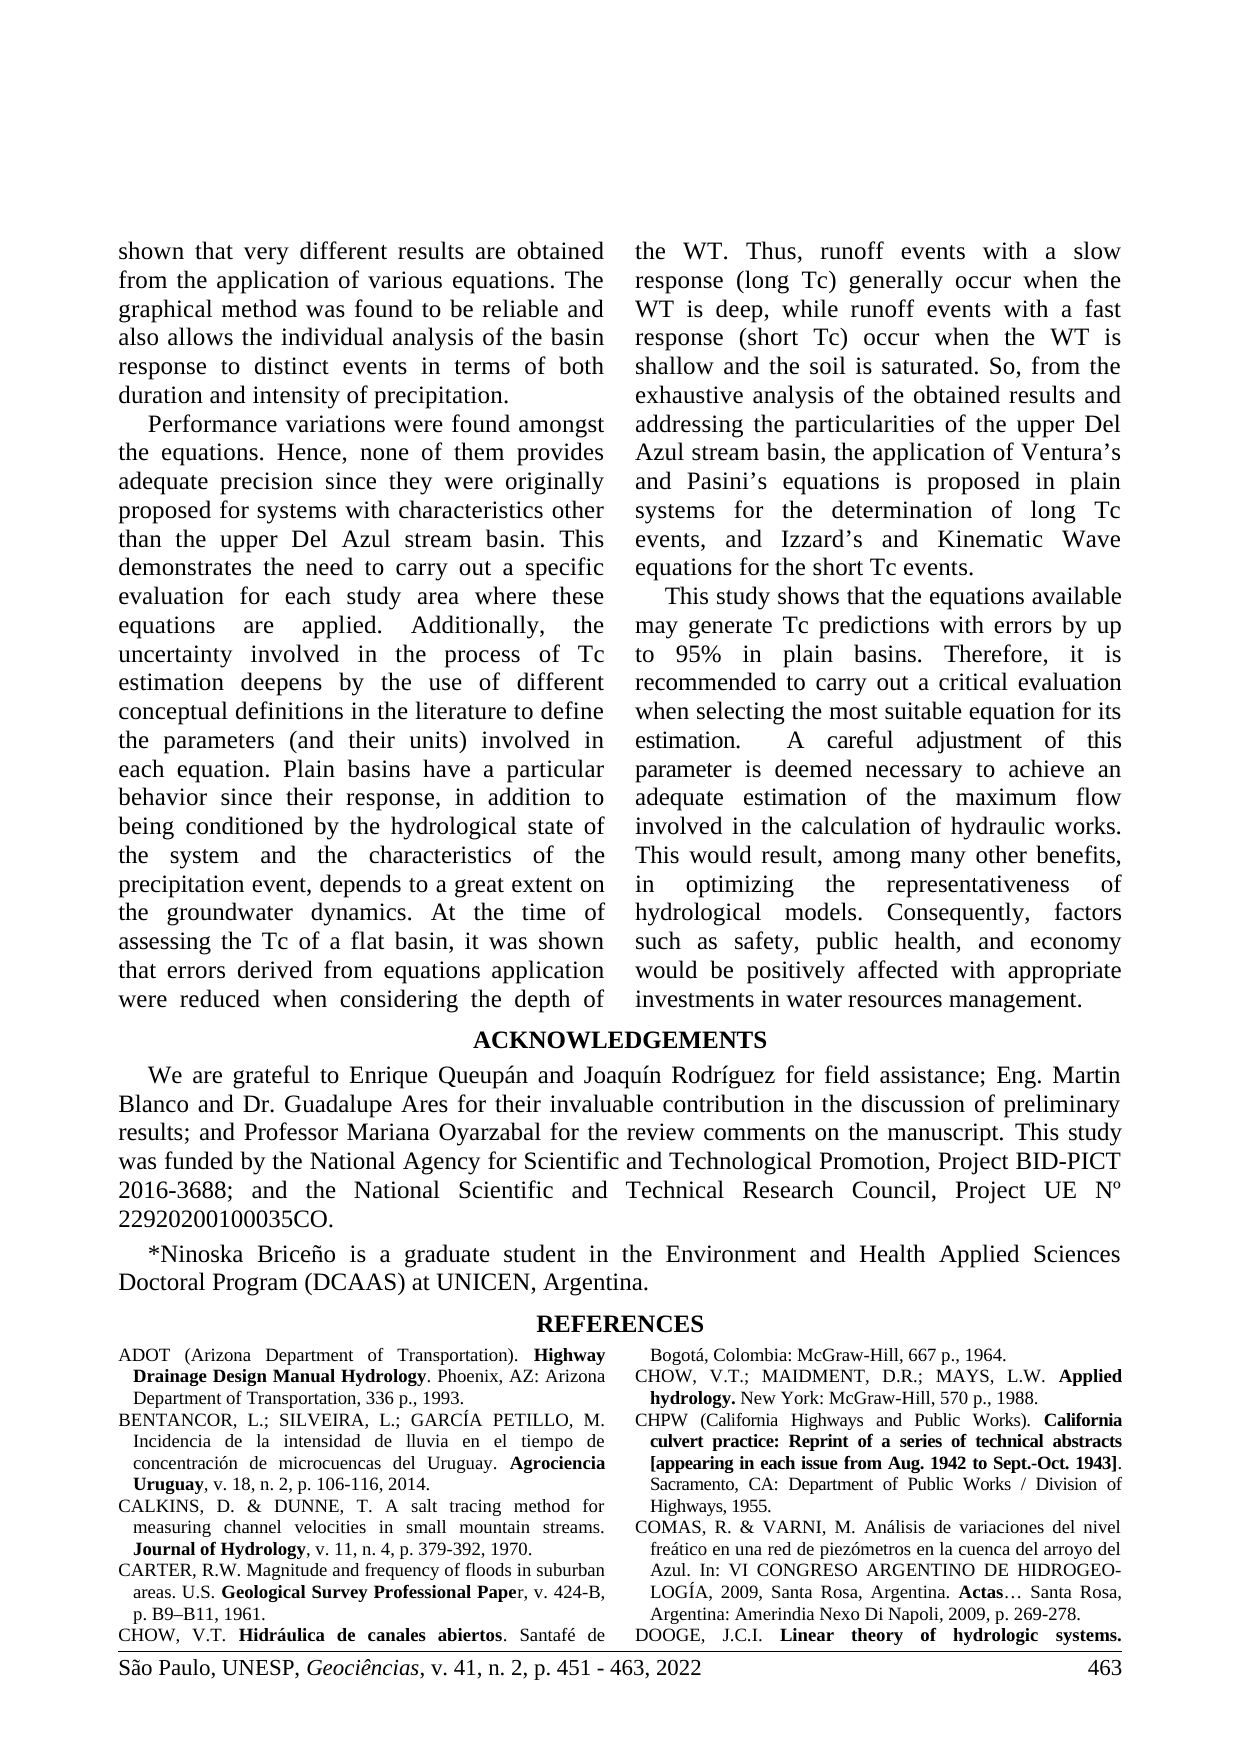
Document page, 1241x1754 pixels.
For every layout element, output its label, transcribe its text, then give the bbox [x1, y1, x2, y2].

text CARTER, R.W. Magnitude and frequency of floods in suburban areas. U.S. Geological Survey Professional Paper, v. 424-B, p. B9–B11, 1961. [118, 1559, 605, 1624]
text We are grateful to Enrique Queupán and Joaquín Rodríguez for field assistance; Eng. Martin Blanco and Dr. Guadalupe Ares for their invaluable contribution in the discussion of preliminary results; and Professor Mariana Oyarzabal for the review comments on the manuscript. This study was funded by the National Agency for Scientific and Technological Promotion, Project BID-PICT 2016-3688; and the National Scientific and Technical Research Council, Project UE Nº 22920200100035CO. [118, 1060, 1122, 1232]
text Performance variations were found amongst the equations. Hence, none of them provides adequate precision since they were originally proposed for systems with characteristics other than the upper Del Azul stream basin. This demonstrates the need to carry out a specific evaluation for each study area where these equations are applied. Additionally, the uncertainty involved in the process of Tc estimation deepens by the use of different conceptual definitions in the literature to define the parameters (and their units) involved in each equation. Plain basins have a particular behavior since their response, in addition to being conditioned by the hydrological state of the system and the characteristics of the precipitation event, depends to a great extent on the groundwater dynamics. At the time of assessing the Tc of a flat basin, it was shown that errors derived from equations application were reduced when considering the depth of the WT. Thus, runoff events with a slow response (long Tc) generally occur when the WT is deep, while runoff events with a fast response (short Tc) occur when the WT is shallow and the soil is saturated. So, from the exhaustive analysis of the obtained results and addressing the particularities of the upper Del Azul stream basin, the application of Ventura’s and Pasini’s equations is proposed in plain systems for the determination of long Tc events, and Izzard’s and Kinematic Wave equations for the short Tc events. [635, 236, 1122, 581]
text DOOGE, J.C.I. Linear theory of hydrologic systems. Washington, D.C.: Agricultural Research Service / U.S. Departement of Agriculture, 1973. [635, 1624, 1122, 1646]
text ADOT (Arizona Department of Transportation). Highway Drainage Design Manual Hydrology. Phoenix, AZ: Arizona Department of Transportation, 336 p., 1993. [118, 1344, 605, 1408]
text CHOW, V.T.; MAIDMENT, D.R.; MAYS, L.W. Applied hydrology. New York: McGraw-Hill, 570 p., 1988. [635, 1365, 1122, 1408]
text This study shows that the equations available may generate Tc predictions with errors by up to 95% in plain basins. Therefore, it is recommended to carry out a critical evaluation when selecting the most suitable equation for its estimation. A careful adjustment of this parameter is deemed necessary to achieve an adequate estimation of the maximum flow involved in the calculation of hydraulic works. This would result, among many other benefits, in optimizing the representativeness of hydrological models. Consequently, factors such as safety, public health, and economy would be positively affected with appropriate investments in water resources management. [635, 581, 1122, 1012]
text CHOW, V.T. Hidráulica de canales abiertos. Santafé de Bogotá, Colombia: McGraw-Hill, 667 p., 1964. [118, 1624, 605, 1646]
text Performance variations were found amongst the equations. Hence, none of them provides adequate precision since they were originally proposed for systems with characteristics other than the upper Del Azul stream basin. This demonstrates the need to carry out a specific evaluation for each study area where these equations are applied. Additionally, the uncertainty involved in the process of Tc estimation deepens by the use of different conceptual definitions in the literature to define the parameters (and their units) involved in each equation. Plain basins have a particular behavior since their response, in addition to being conditioned by the hydrological state of the system and the characteristics of the precipitation event, depends to a great extent on the groundwater dynamics. At the time of assessing the Tc of a flat basin, it was shown that errors derived from equations application were reduced when considering the depth of the WT. Thus, runoff events with a slow response (long Tc) generally occur when the WT is deep, while runoff events with a fast response (short Tc) occur when the WT is shallow and the soil is saturated. So, from the exhaustive analysis of the obtained results and addressing the particularities of the upper Del Azul stream basin, the application of Ventura’s and Pasini’s equations is proposed in plain systems for the determination of long Tc events, and Izzard’s and Kinematic Wave equations for the short Tc events. [118, 409, 605, 1012]
text REFERENCES [118, 1309, 1122, 1337]
text BENTANCOR, L.; SILVEIRA, L.; GARCÍA PETILLO, M. Incidencia de la intensidad de lluvia en el tiempo de concentración de microcuencas del Uruguay. Agrociencia Uruguay, v. 18, n. 2, p. 106-116, 2014. [118, 1408, 605, 1495]
text *Ninoska Briceño is a graduate student in the Environment and Health Applied Sciences Doctoral Program (DCAAS) at UNICEN, Argentina. [118, 1239, 1122, 1296]
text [118, 236, 605, 409]
text CHOW, V.T. Hidráulica de canales abiertos. Santafé de Bogotá, Colombia: McGraw-Hill, 667 p., 1964. [635, 1344, 1122, 1365]
text ACKNOWLEDGEMENTS [118, 1025, 1122, 1054]
text COMAS, R. & VARNI, M. Análisis de variaciones del nivel freático en una red de piezómetros en la cuenca del arroyo del Azul. In: VI CONGRESO ARGENTINO DE HIDROGEO-LOGÍA, 2009, Santa Rosa, Argentina. Actas… Santa Rosa, Argentina: Amerindia Nexo Di Napoli, 2009, p. 269-278. [635, 1516, 1122, 1624]
text CHPW (California Highways and Public Works). California culvert practice: Reprint of a series of technical abstracts [appearing in each issue from Aug. 1942 to Sept.-Oct. 1943]. Sacramento, CA: Department of Public Works / Division of Highways, 1955. [635, 1408, 1122, 1516]
text CALKINS, D. & DUNNE, T. A salt tracing method for measuring channel velocities in small mountain streams. Journal of Hydrology, v. 11, n. 4, p. 379-392, 1970. [118, 1495, 605, 1559]
